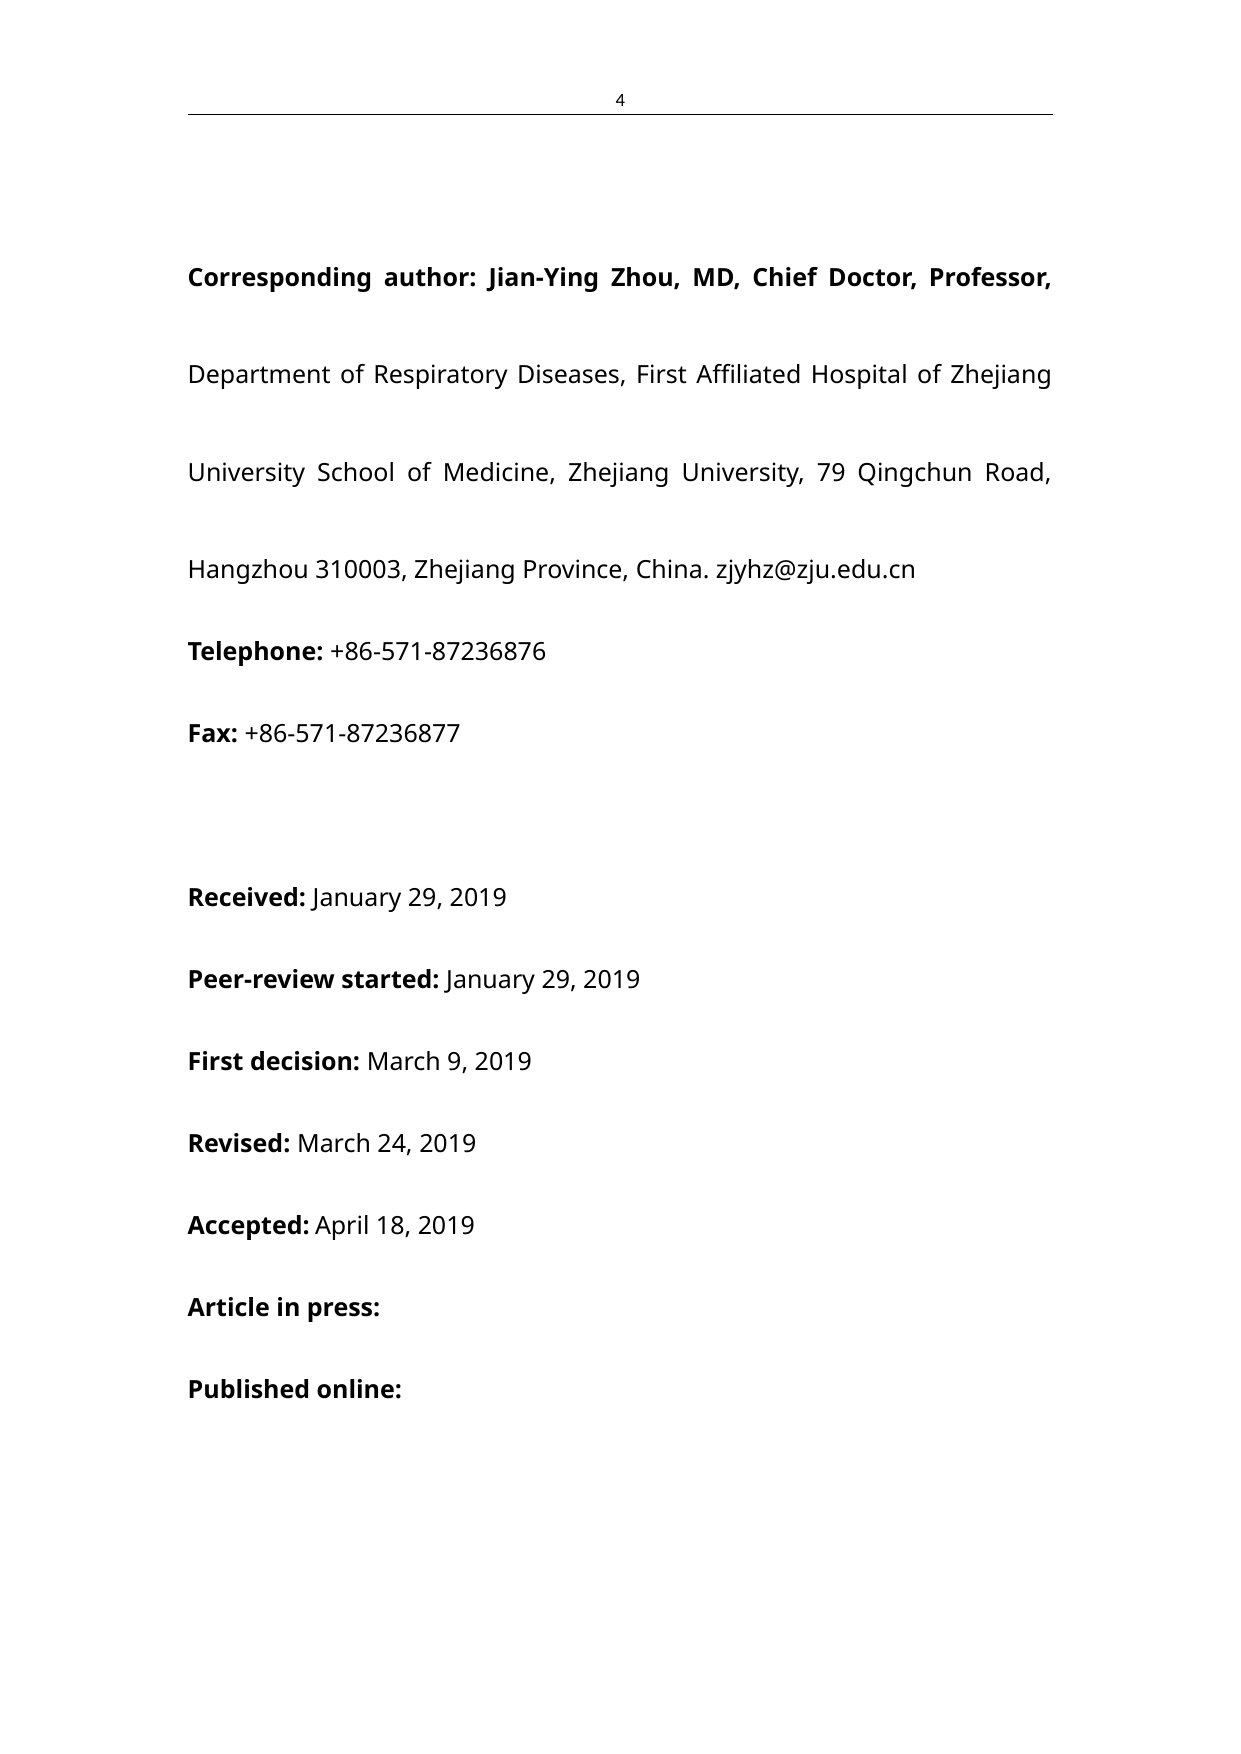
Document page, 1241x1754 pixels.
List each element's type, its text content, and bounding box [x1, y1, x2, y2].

text Corresponding author: Jian-Ying Zhou, MD, Chief Doctor, Professor, Department of Respiratory Diseases, First Affiliated Hospital of Zhejiang University School of Medicine, Zhejiang University, 79 Qingchun Road, Hangzhou 310003, Zhejiang Province, China. zjyhz@zju.edu.cn [187, 244, 1053, 601]
text Peer-review started: January 29, 2019 [187, 946, 1053, 1011]
text Telephone: +86-571-87236876 [187, 618, 1053, 683]
text Accepted: April 18, 2019 [187, 1192, 1053, 1257]
text Published online: [187, 1356, 1053, 1421]
text Fax: +86-571-87236877 [187, 700, 1053, 765]
text Revised: March 24, 2019 [187, 1110, 1053, 1175]
text Article in press: [187, 1274, 1053, 1339]
text First decision: March 9, 2019 [187, 1028, 1053, 1093]
text Received: January 29, 2019 [187, 864, 1053, 929]
